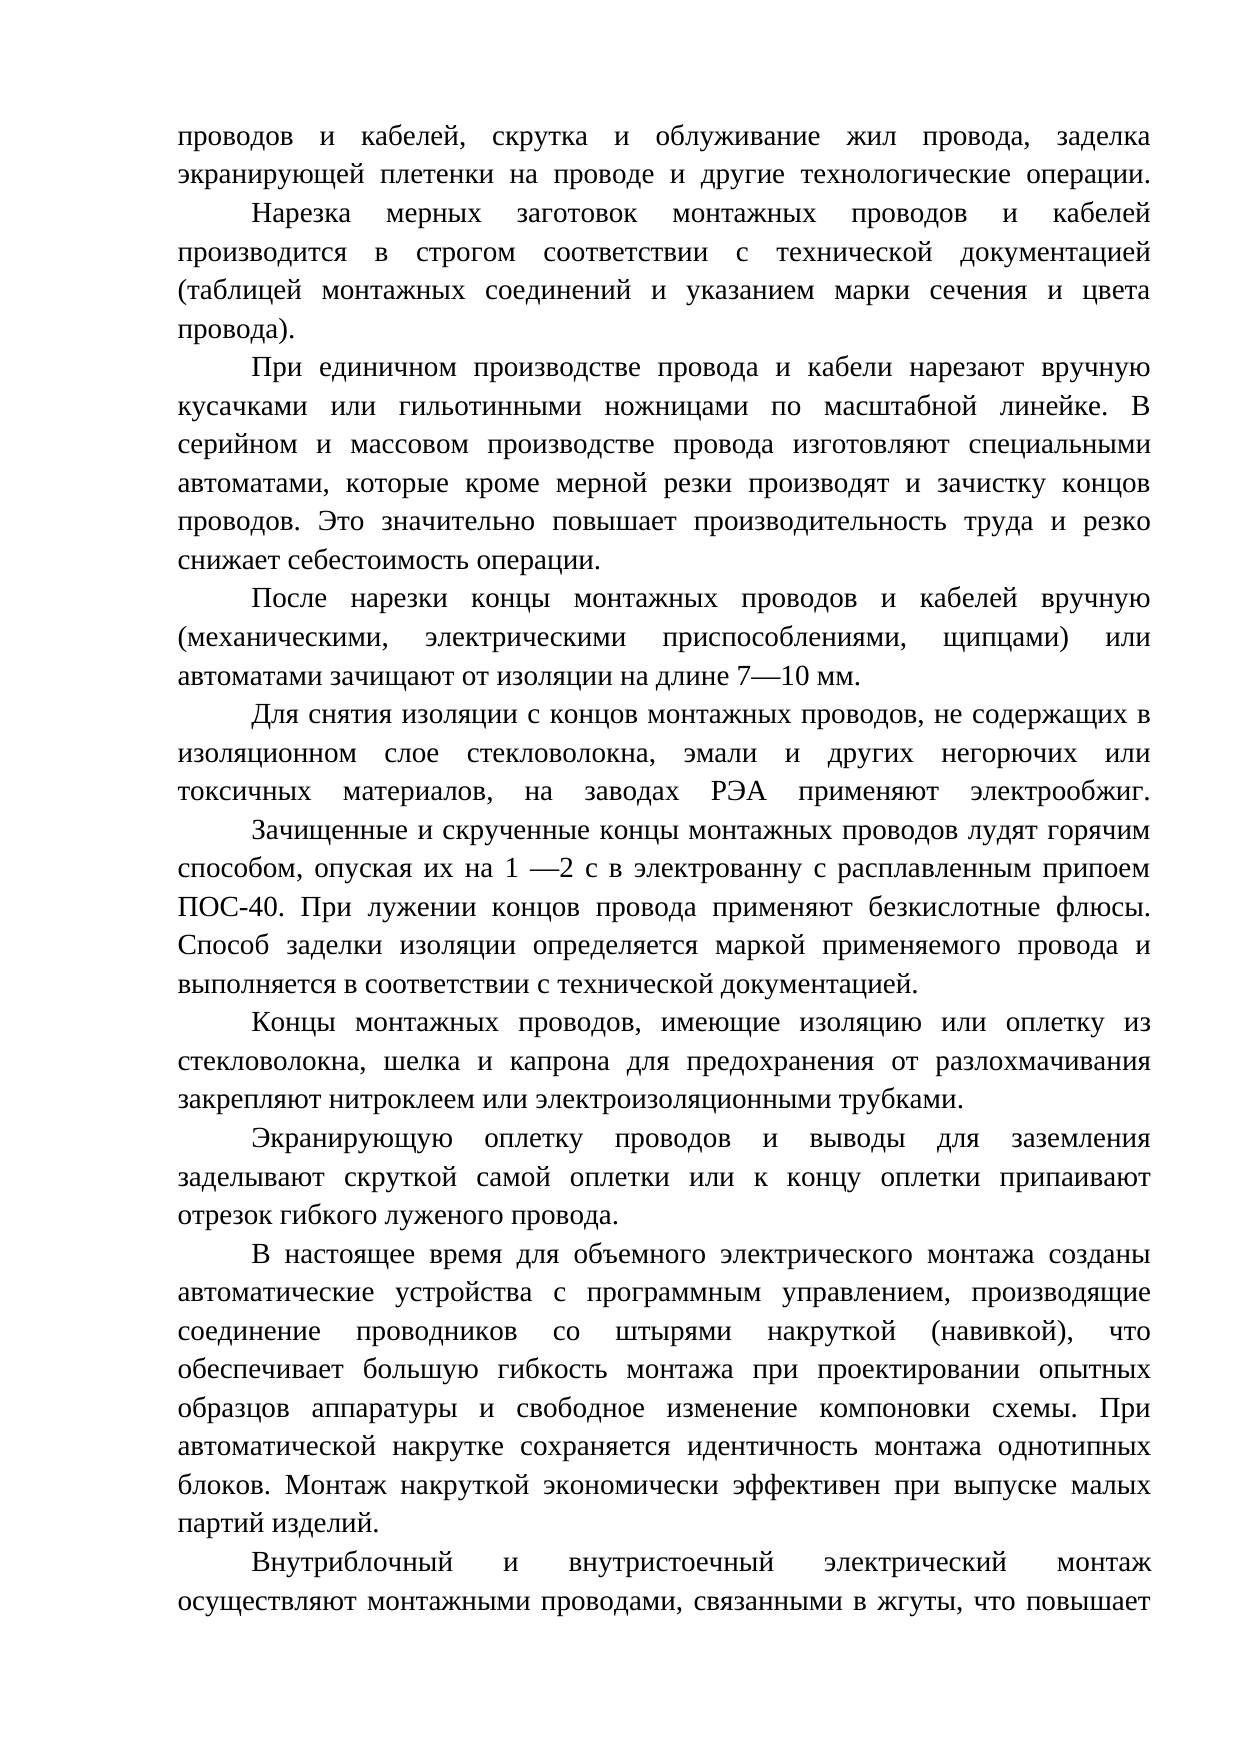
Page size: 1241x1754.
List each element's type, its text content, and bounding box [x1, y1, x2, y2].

text Для снятия изоляции с концов монтажных проводов, не содержащих в изоляционном слое стекловолокна, эмали и других негорючих или токсичных материалов, на заводах РЭА применяют электрообжиг. Зачищенные и скрученные концы монтажных проводов лудят горячим способом, опуская их на 1 —2 с в электрованну с расплавленным припоем ПОС-40. При лужении концов провода применяют безкислотные флюсы. Способ заделки изоляции определяется маркой применяемого провода и выполняется в соответствии с технической документацией. [177, 696, 1152, 999]
text В настоящее время для объемного электрического монтажа созданы автоматические устройства с программным управлением, производящие соединение проводников со штырями накруткой (навивкой), что обеспечивает большую гибкость монтажа при проектировании опытных образцов аппаратуры и свободное изменение компоновки схемы. При автоматической накрутке сохраняется идентичность монтажа однотипных блоков. Монтаж накруткой экономически эффективен при выпуске малых партий изделий. [177, 1236, 1152, 1539]
text Экранирующую оплетку проводов и выводы для заземления заделывают скруткой самой оплетки или к концу оплетки припаивают отрезок гибкого луженого провода. [177, 1120, 1152, 1231]
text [177, 1544, 1152, 1616]
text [177, 118, 1152, 344]
text После нарезки концы монтажных проводов и кабелей вручную (механическими, электрическими приспособлениями, щипцами) или автоматами зачищают от изоляции на длине 7—10 мм. [177, 581, 1152, 691]
text Концы монтажных проводов, имеющие изоляцию или оплетку из стекловолокна, шелка и капрона для предохранения от разлохмачивания закрепляют нитроклеем или электроизоляционными трубками. [177, 1004, 1152, 1115]
text При единичном производстве провода и кабели нарезают вручную кусачками или гильотинными ножницами по масштабной линейке. В серийном и массовом производстве провода изготовляют специальными автоматами, которые кроме мерной резки производят и зачистку концов проводов. Это значительно повышает производительность труда и резко снижает себестоимость операции. [177, 349, 1152, 576]
